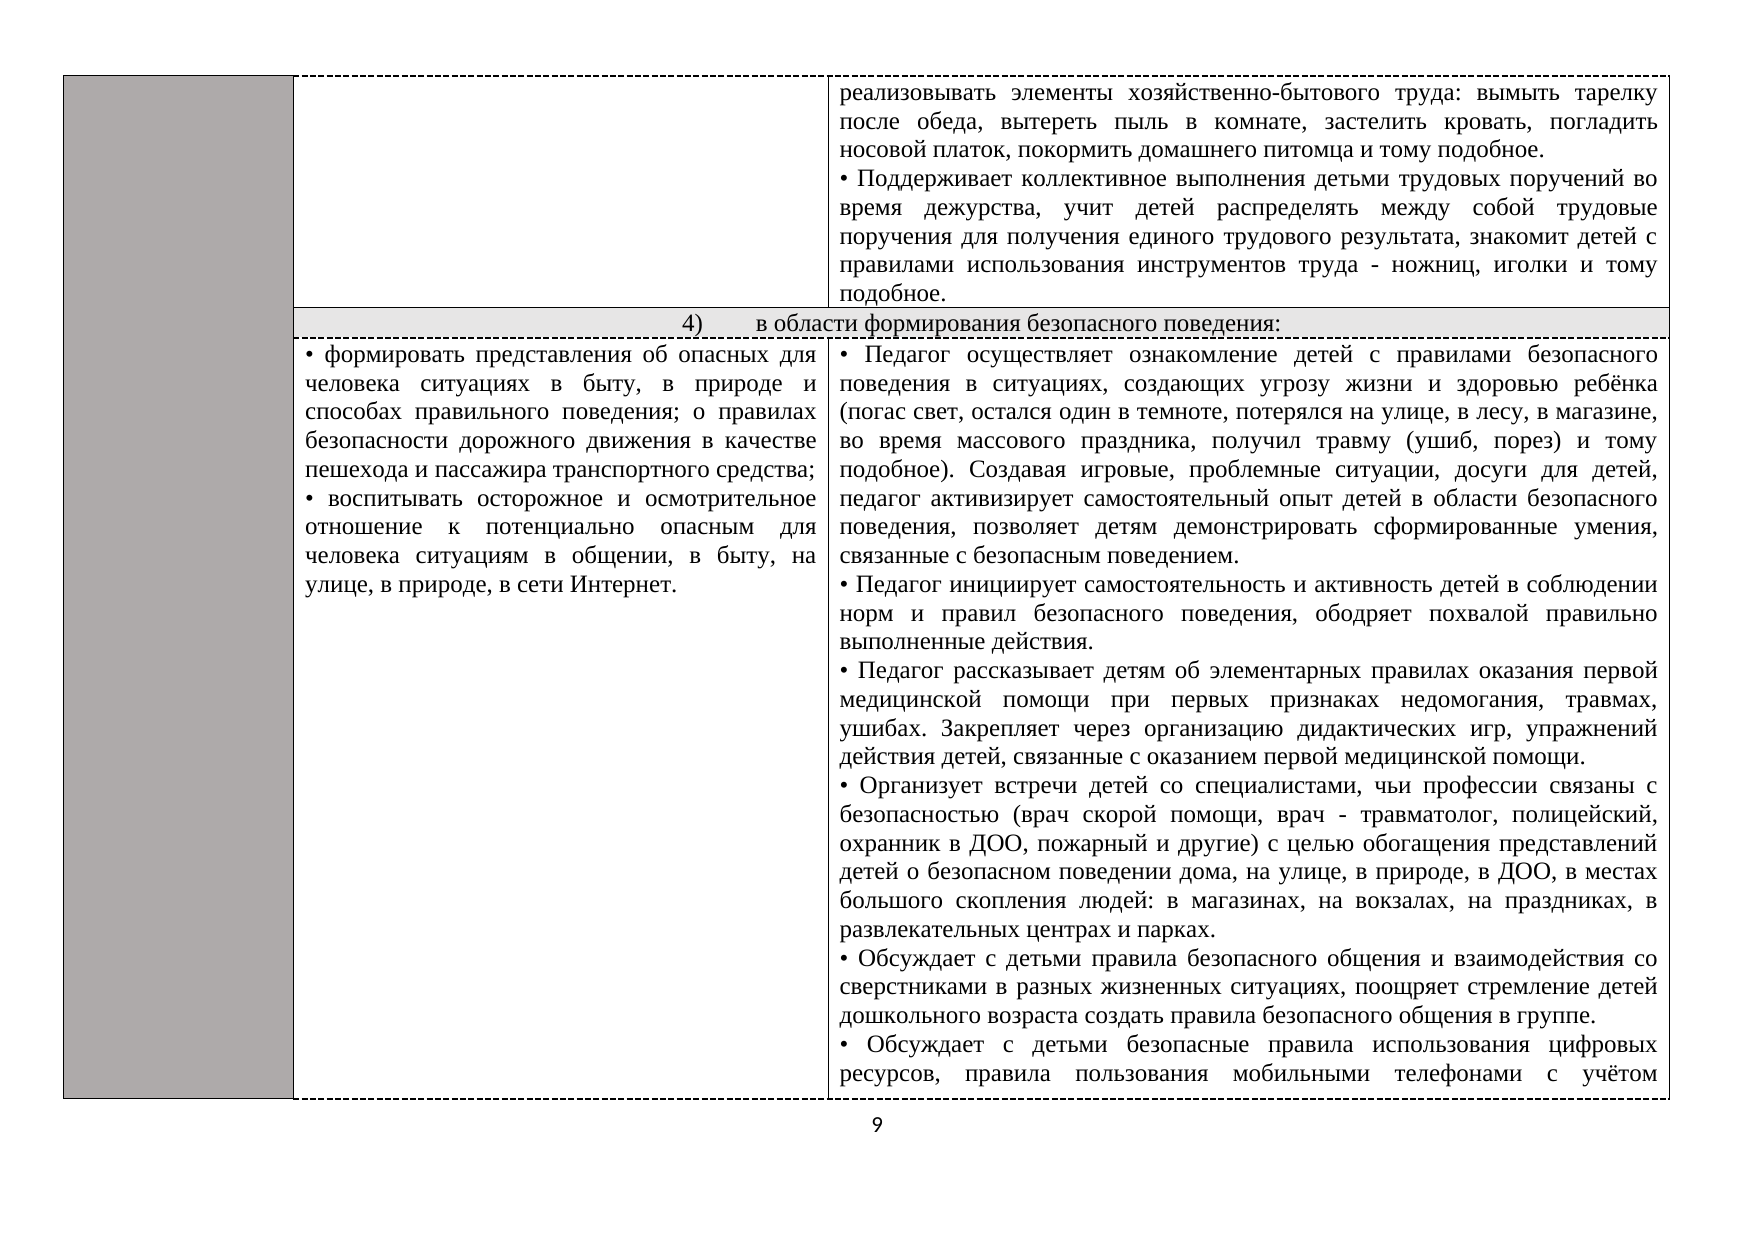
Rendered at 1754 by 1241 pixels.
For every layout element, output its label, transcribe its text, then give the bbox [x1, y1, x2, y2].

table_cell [294, 75, 828, 307]
table_cell 4) в области формирования безопасного поведения: [294, 308, 1669, 337]
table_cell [294, 337, 828, 1098]
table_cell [829, 75, 1669, 307]
